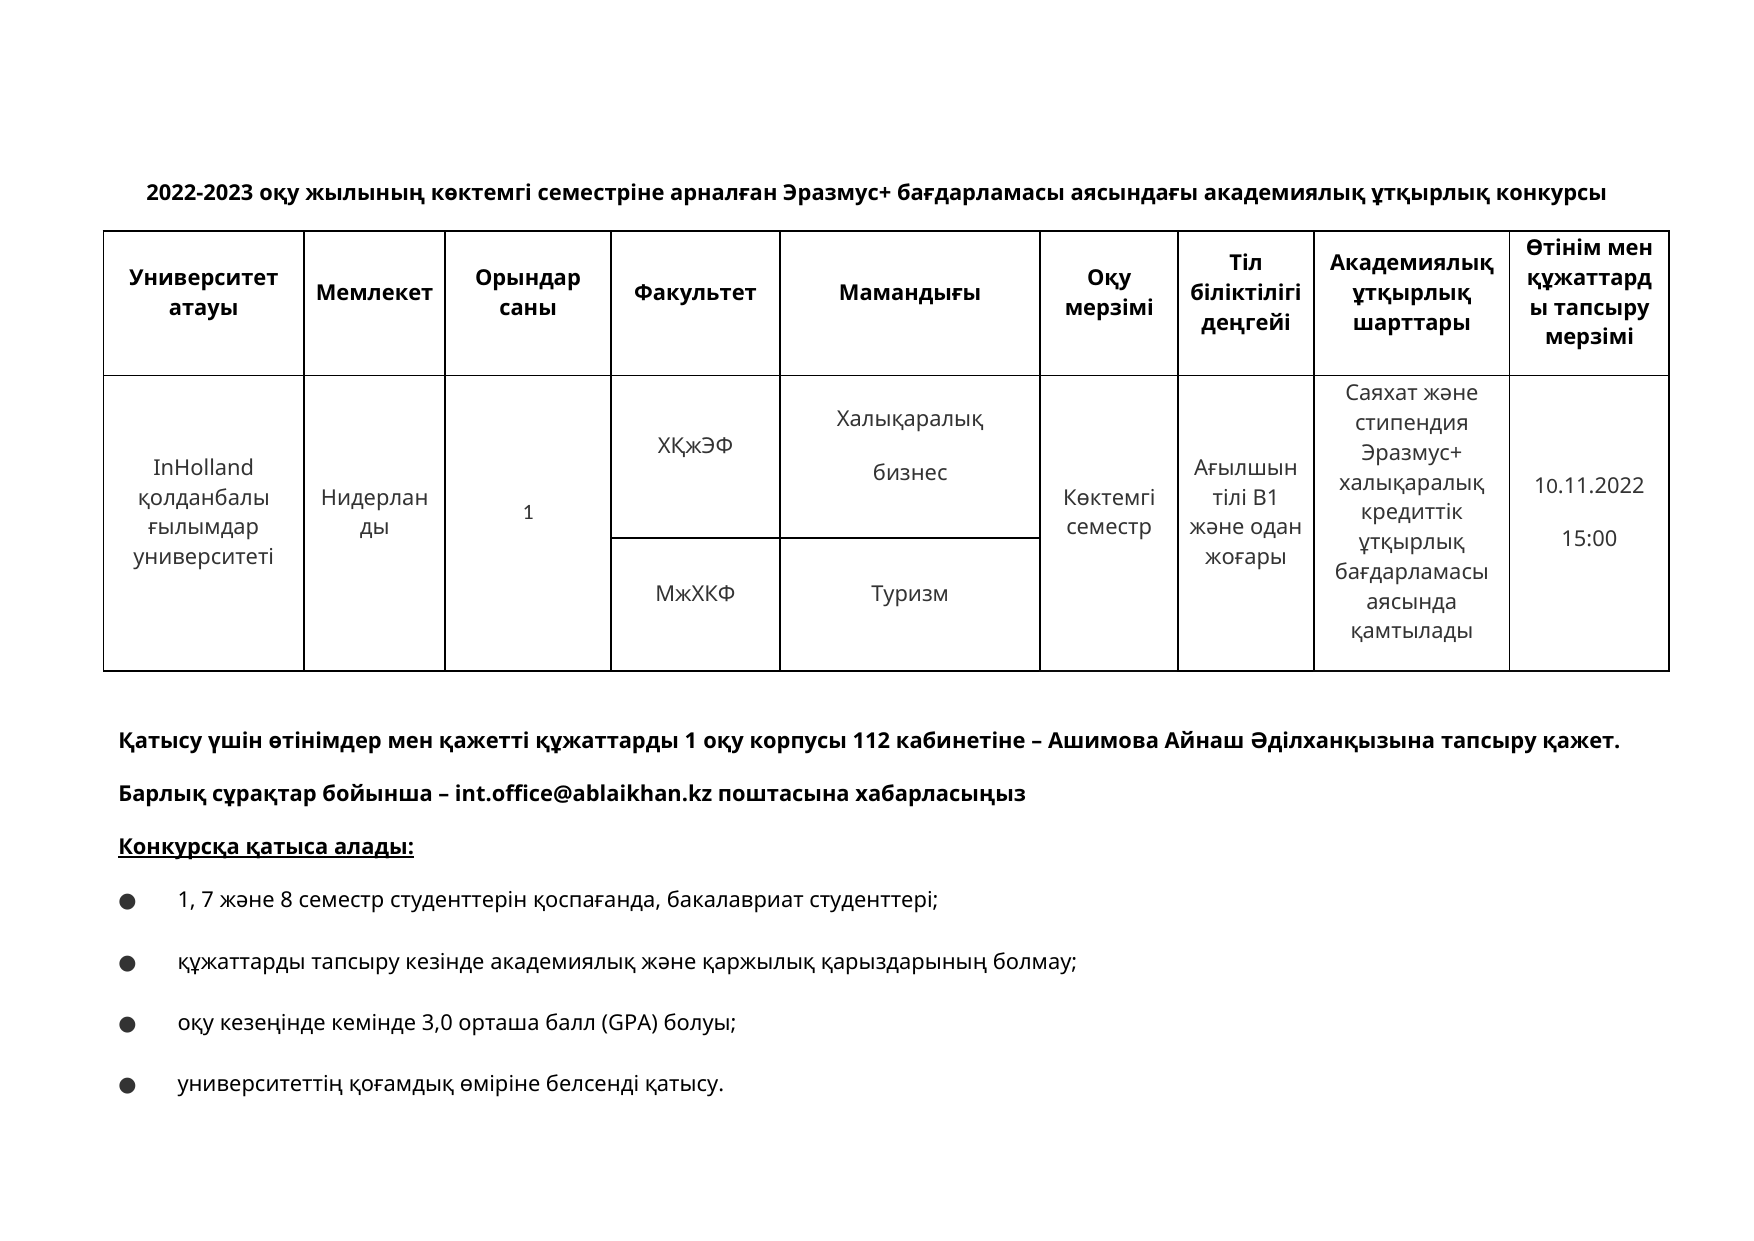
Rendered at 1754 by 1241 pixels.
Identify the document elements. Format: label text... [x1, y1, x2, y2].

table_cell Халықаралық бизнес [781, 376, 1039, 537]
table_header Тіл біліктілігі деңгейі [1179, 232, 1313, 374]
table_cell МжХКФ [612, 539, 779, 670]
table_cell Ағылшын тілі B1 және одан жоғары [1179, 376, 1313, 670]
list университеттің қоғамдық өміріне белсенді қатысу. [118, 1068, 1636, 1098]
table_header Орындар саны [446, 232, 610, 374]
table_cell 1 [446, 376, 610, 670]
table_cell Нидерланды [305, 376, 444, 670]
table_header Университет атауы [104, 232, 303, 374]
table_cell ХҚжЭФ [612, 376, 779, 537]
text Барлық сұрақтар бойынша – int.office@ablaikhan.kz поштасына хабарласыңыз [118, 778, 1636, 808]
table_header Мемлекет [305, 232, 444, 374]
table_cell Көктемгі семестр [1041, 376, 1177, 670]
table_header Мамандығы [781, 232, 1039, 374]
list оқу кезеңінде кемінде 3,0 орташа балл (GPA) болуы; [118, 1007, 1636, 1037]
table_cell Саяхат және стипендия Эразмус+ халықаралық кредиттік ұтқырлық бағдарламасы аясында қамтылады [1315, 376, 1509, 670]
text Қатысу үшін өтінімдер мен қажетті құжаттарды 1 оқу корпусы 112 кабинетіне – Ашимова Айнаш Әділханқызына тапсыру қажет. [118, 695, 1636, 754]
table_cell 10.11.2022 15:00 [1510, 376, 1668, 670]
table_header Академиялық ұтқырлық шарттары [1315, 232, 1509, 374]
table_cell InHolland қолданбалы ғылымдар университеті [104, 376, 303, 670]
text Конкурсқа қатыса алады: [118, 831, 1636, 861]
list 1, 7 және 8 семестр студенттерін қоспағанда, бакалавриат студенттері; [118, 884, 1636, 914]
table_cell Туризм [781, 539, 1039, 670]
text 2022-2023 оқу жылының көктемгі семестріне арналған Эразмус+ бағдарламасы аясындағы академиялық ұтқырлық конкурсы [118, 177, 1636, 207]
table_header Факультет [612, 232, 779, 374]
list құжаттарды тапсыру кезінде академиялық және қаржылық қарыздарының болмау; [118, 946, 1636, 975]
table_header Өтінім мен құжаттарды тапсыру мерзімі [1510, 232, 1668, 374]
table_header Оқу мерзімі [1041, 232, 1177, 374]
